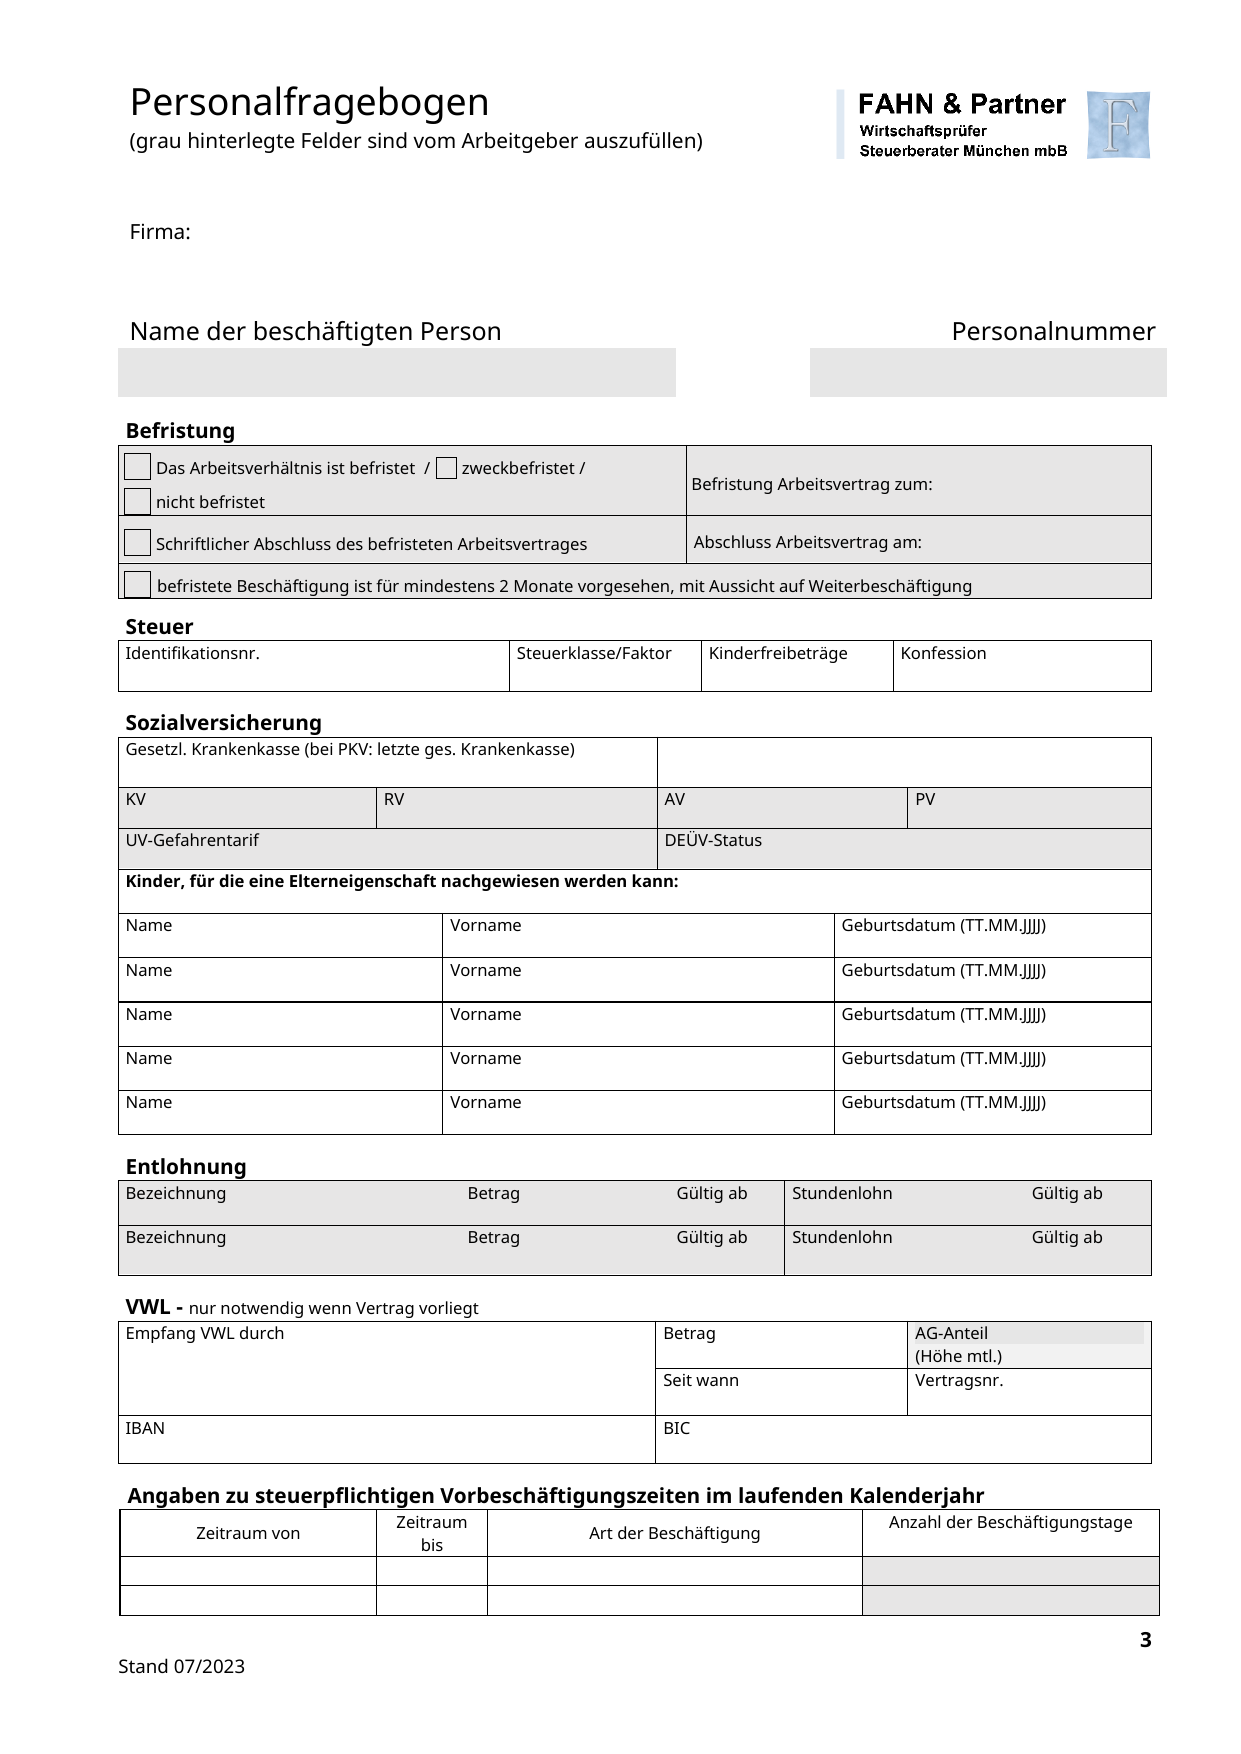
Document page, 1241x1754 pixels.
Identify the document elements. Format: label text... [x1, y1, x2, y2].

table_cell DEÜV-Status [658, 829, 1151, 868]
table_cell Geburtsdatum (TT.MM.JJJJ) [835, 1091, 1151, 1134]
table_cell AG-Anteil (Höhe mtl.) [908, 1322, 1151, 1368]
table_cell [377, 1586, 487, 1615]
table_cell Steuer [118, 599, 1152, 640]
table_cell Empfang VWL durch [119, 1322, 655, 1415]
table_cell Gültig ab [639, 1181, 784, 1225]
table_cell Name [119, 1003, 442, 1046]
table_cell UV-Gefahrentarif [119, 829, 657, 868]
table_cell VWL - nur notwendig wenn Vertrag vorliegt [118, 1276, 1152, 1321]
table_cell Geburtsdatum (TT.MM.JJJJ) [835, 914, 1151, 957]
table_cell Seit wann [656, 1369, 907, 1415]
table_header Befristung [118, 404, 1152, 445]
table_cell [658, 738, 1151, 787]
table_cell Vorname [443, 1047, 834, 1090]
table_cell Gültig ab [983, 1181, 1151, 1225]
table_cell Gültig ab [983, 1226, 1151, 1274]
table_cell Bezeichnung [119, 1181, 460, 1225]
table_cell PV [908, 788, 1151, 828]
table_cell Stundenlohn [785, 1226, 983, 1274]
table_cell Vorname [443, 1091, 834, 1134]
table_cell Geburtsdatum (TT.MM.JJJJ) [835, 958, 1151, 1001]
table_cell Vorname [443, 1003, 834, 1046]
table_cell Zeitraum von [121, 1510, 376, 1556]
table_cell Steuerklasse/Faktor [510, 641, 701, 691]
table_cell Name [119, 1091, 442, 1134]
table_cell IBAN [119, 1416, 655, 1463]
table_cell Angaben zu steuerpflichtigen Vorbeschäftigungszeiten im laufenden Kalenderjahr [120, 1463, 1159, 1509]
table_cell [863, 1557, 1159, 1585]
table_cell Anzahl der Beschäftigungstage [863, 1510, 1159, 1556]
table_cell [121, 1586, 376, 1615]
table_cell Vorname [443, 914, 834, 957]
table_cell RV [377, 788, 657, 828]
table_cell Betrag [656, 1322, 907, 1368]
table_cell Vorname [443, 958, 834, 1001]
table_cell Zeitraum bis [377, 1510, 487, 1556]
table_cell Art der Beschäftigung [488, 1510, 862, 1556]
table_cell Kinderfreibeträge [702, 641, 893, 691]
table_cell Gültig ab [639, 1226, 784, 1274]
table_cell Geburtsdatum (TT.MM.JJJJ) [835, 1047, 1151, 1090]
table_cell Gesetzl. Krankenkasse (bei PKV: letzte ges. Krankenkasse) [119, 738, 657, 787]
picture [821, 75, 1159, 172]
table_cell Entlohnung [118, 1135, 1152, 1180]
table_cell [863, 1586, 1159, 1615]
table_cell Stundenlohn [785, 1181, 983, 1225]
table_cell Bezeichnung [119, 1226, 460, 1274]
table_cell Betrag [460, 1181, 639, 1225]
table_cell [121, 1557, 376, 1585]
table_cell Sozialversicherung [118, 692, 1152, 737]
table_cell Befristung Arbeitsvertrag zum: [687, 446, 1151, 515]
table_cell KV [119, 788, 376, 828]
table_cell Identifikationsnr. [119, 641, 509, 691]
table_cell BIC [656, 1416, 1151, 1463]
table_cell Konfession [894, 641, 1151, 691]
table_cell Kinder, für die eine Elterneigenschaft nachgewiesen werden kann: [119, 870, 1151, 913]
table_cell [488, 1557, 862, 1585]
table_cell Das Arbeitsverhältnis ist befristet / zweckbefristet / nicht befristet [119, 446, 686, 515]
table_cell AV [658, 788, 907, 828]
table_cell Name [119, 1047, 442, 1090]
table_cell Betrag [460, 1226, 639, 1274]
table_cell befristete Beschäftigung ist für mindestens 2 Monate vorgesehen, mit Aussicht auf Weiterbeschäftigung [119, 564, 1151, 598]
table_cell Abschluss Arbeitsvertrag am: [687, 516, 1151, 562]
table_cell Vertragsnr. [908, 1369, 1151, 1415]
table_cell Name [119, 958, 442, 1001]
table_cell [377, 1557, 487, 1585]
table_cell Schriftlicher Abschluss des befristeten Arbeitsvertrages [119, 516, 686, 562]
table_cell Geburtsdatum (TT.MM.JJJJ) [835, 1003, 1151, 1046]
table_cell [488, 1586, 862, 1615]
table_cell Name [119, 914, 442, 957]
